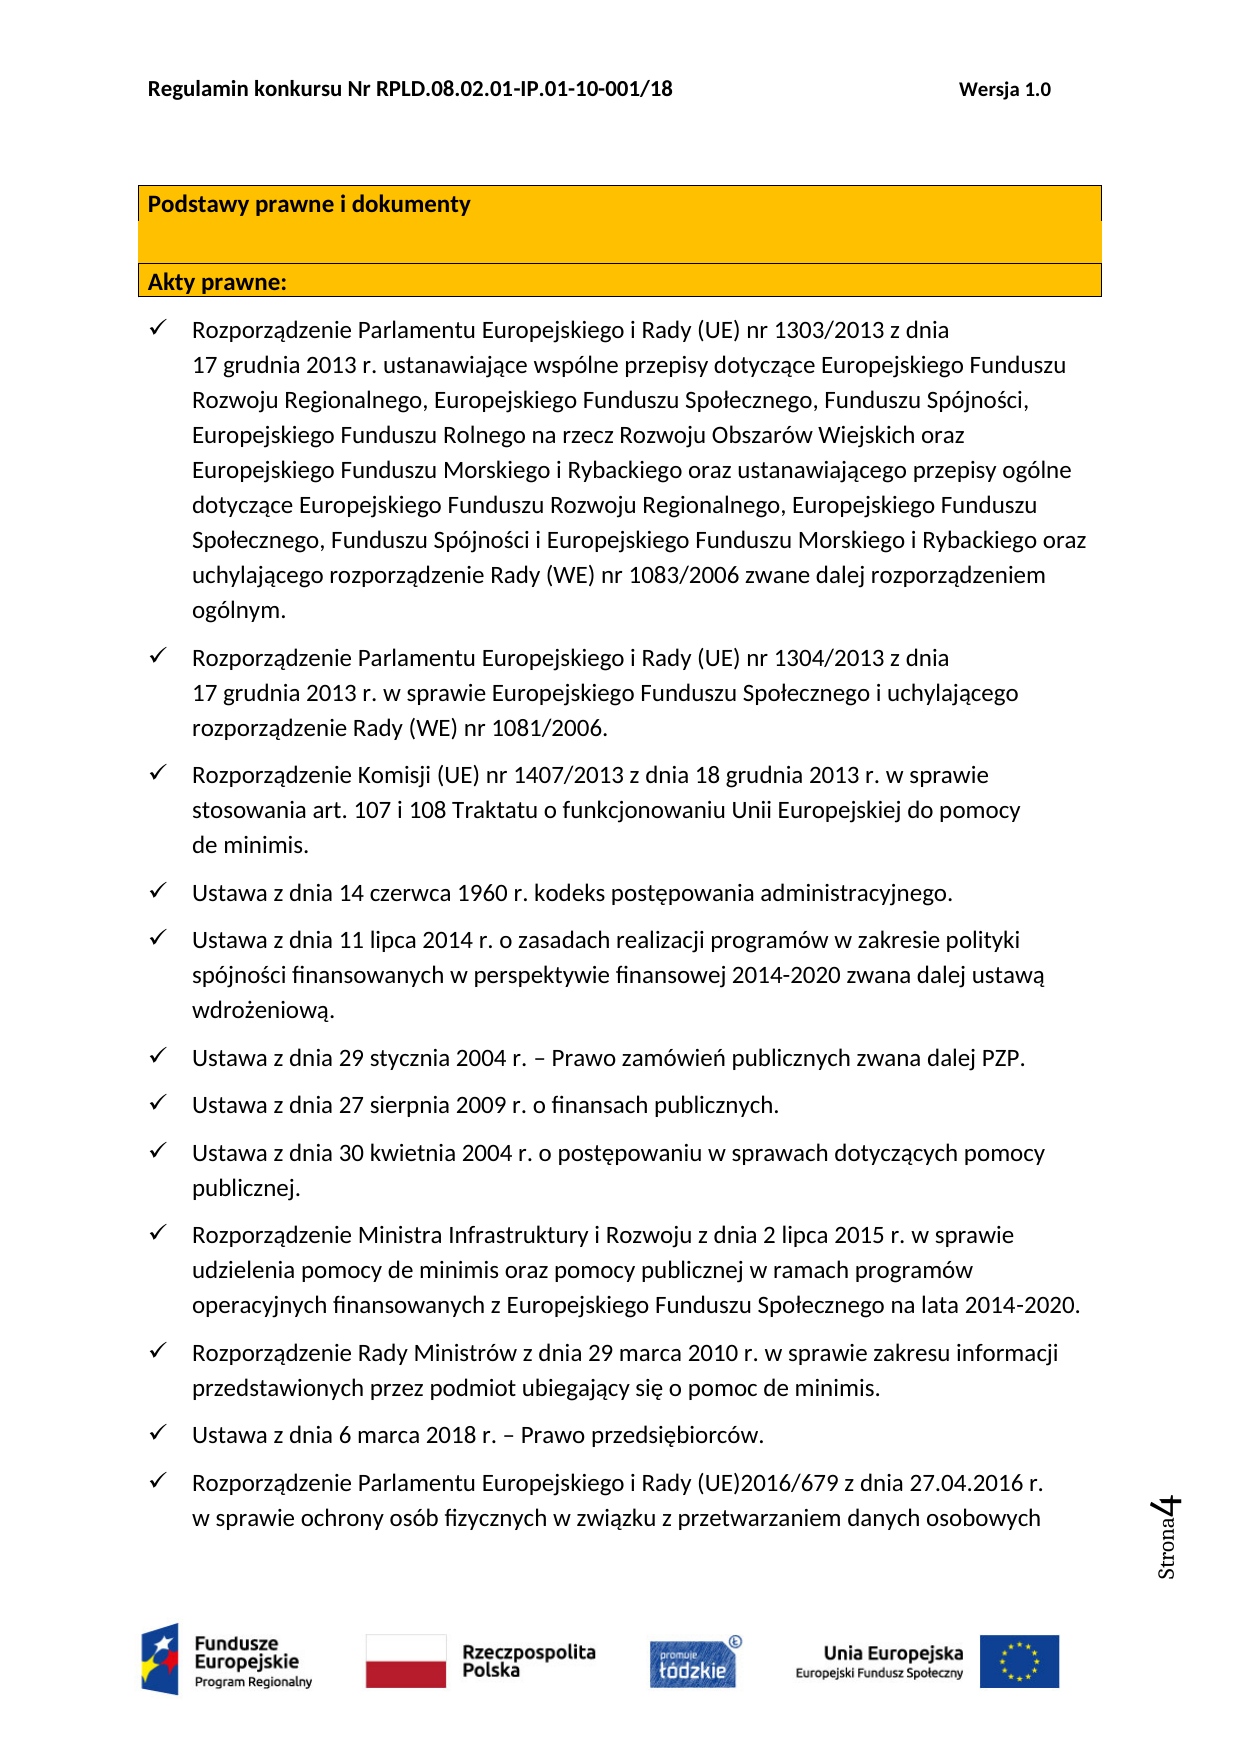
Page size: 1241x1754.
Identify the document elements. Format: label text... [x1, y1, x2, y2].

picture [53, 1561, 1105, 1751]
list Rozporządzenie Komisji (UE) nr 1407/2013 z dnia 18 grudnia 2013 r. w sprawie stosowania art. 107 i 108 Traktatu o funkcjonowaniu Unii Europejskiej do pomocy de minimis. [148, 759, 1093, 860]
list Rozporządzenie Parlamentu Europejskiego i Rady (UE) nr 1303/2013 z dnia 17 grudnia 2013 r. ustanawiające wspólne przepisy dotyczące Europejskiego Funduszu Rozwoju Regionalnego, Europejskiego Funduszu Społecznego, Funduszu Spójności, Europejskiego Funduszu Rolnego na rzecz Rozwoju Obszarów Wiejskich oraz Europejskiego Funduszu Morskiego i Rybackiego oraz ustanawiającego przepisy ogólne dotyczące Europejskiego Funduszu Rozwoju Regionalnego, Europejskiego Funduszu Społecznego, Funduszu Spójności i Europejskiego Funduszu Morskiego i Rybackiego oraz uchylającego rozporządzenie Rady (WE) nr 1083/2006 zwane dalej rozporządzeniem ogólnym. [148, 314, 1093, 625]
list Rozporządzenie Parlamentu Europejskiego i Rady (UE) nr 1304/2013 z dnia 17 grudnia 2013 r. w sprawie Europejskiego Funduszu Społecznego i uchylającego rozporządzenie Rady (WE) nr 1081/2006. [148, 642, 1093, 742]
text Akty prawne: [139, 264, 1101, 296]
list Ustawa z dnia 30 kwietnia 2004 r. o postępowaniu w sprawach dotyczących pomocy publicznej. [148, 1137, 1093, 1202]
list Ustawa z dnia 27 sierpnia 2009 r. o finansach publicznych. [148, 1089, 1093, 1120]
list Rozporządzenie Rady Ministrów z dnia 29 marca 2010 r. w sprawie zakresu informacji przedstawionych przez podmiot ubiegający się o pomoc de minimis. [148, 1337, 1093, 1402]
list Ustawa z dnia 11 lipca 2014 r. o zasadach realizacji programów w zakresie polityki spójności finansowanych w perspektywie finansowej 2014-2020 zwana dalej ustawą wdrożeniową. [148, 924, 1093, 1025]
list Ustawa z dnia 6 marca 2018 r. – Prawo przedsiębiorców. [148, 1419, 1093, 1450]
list Rozporządzenie Ministra Infrastruktury i Rozwoju z dnia 2 lipca 2015 r. w sprawie udzielenia pomocy de minimis oraz pomocy publicznej w ramach programów operacyjnych finansowanych z Europejskiego Funduszu Społecznego na lata 2014-2020. [148, 1219, 1093, 1320]
list Ustawa z dnia 29 stycznia 2004 r. – Prawo zamówień publicznych zwana dalej PZP. [148, 1042, 1093, 1072]
subtitle Podstawy prawne i dokumenty [139, 186, 1101, 221]
list Ustawa z dnia 14 czerwca 1960 r. kodeks postępowania administracyjnego. [148, 877, 1093, 907]
